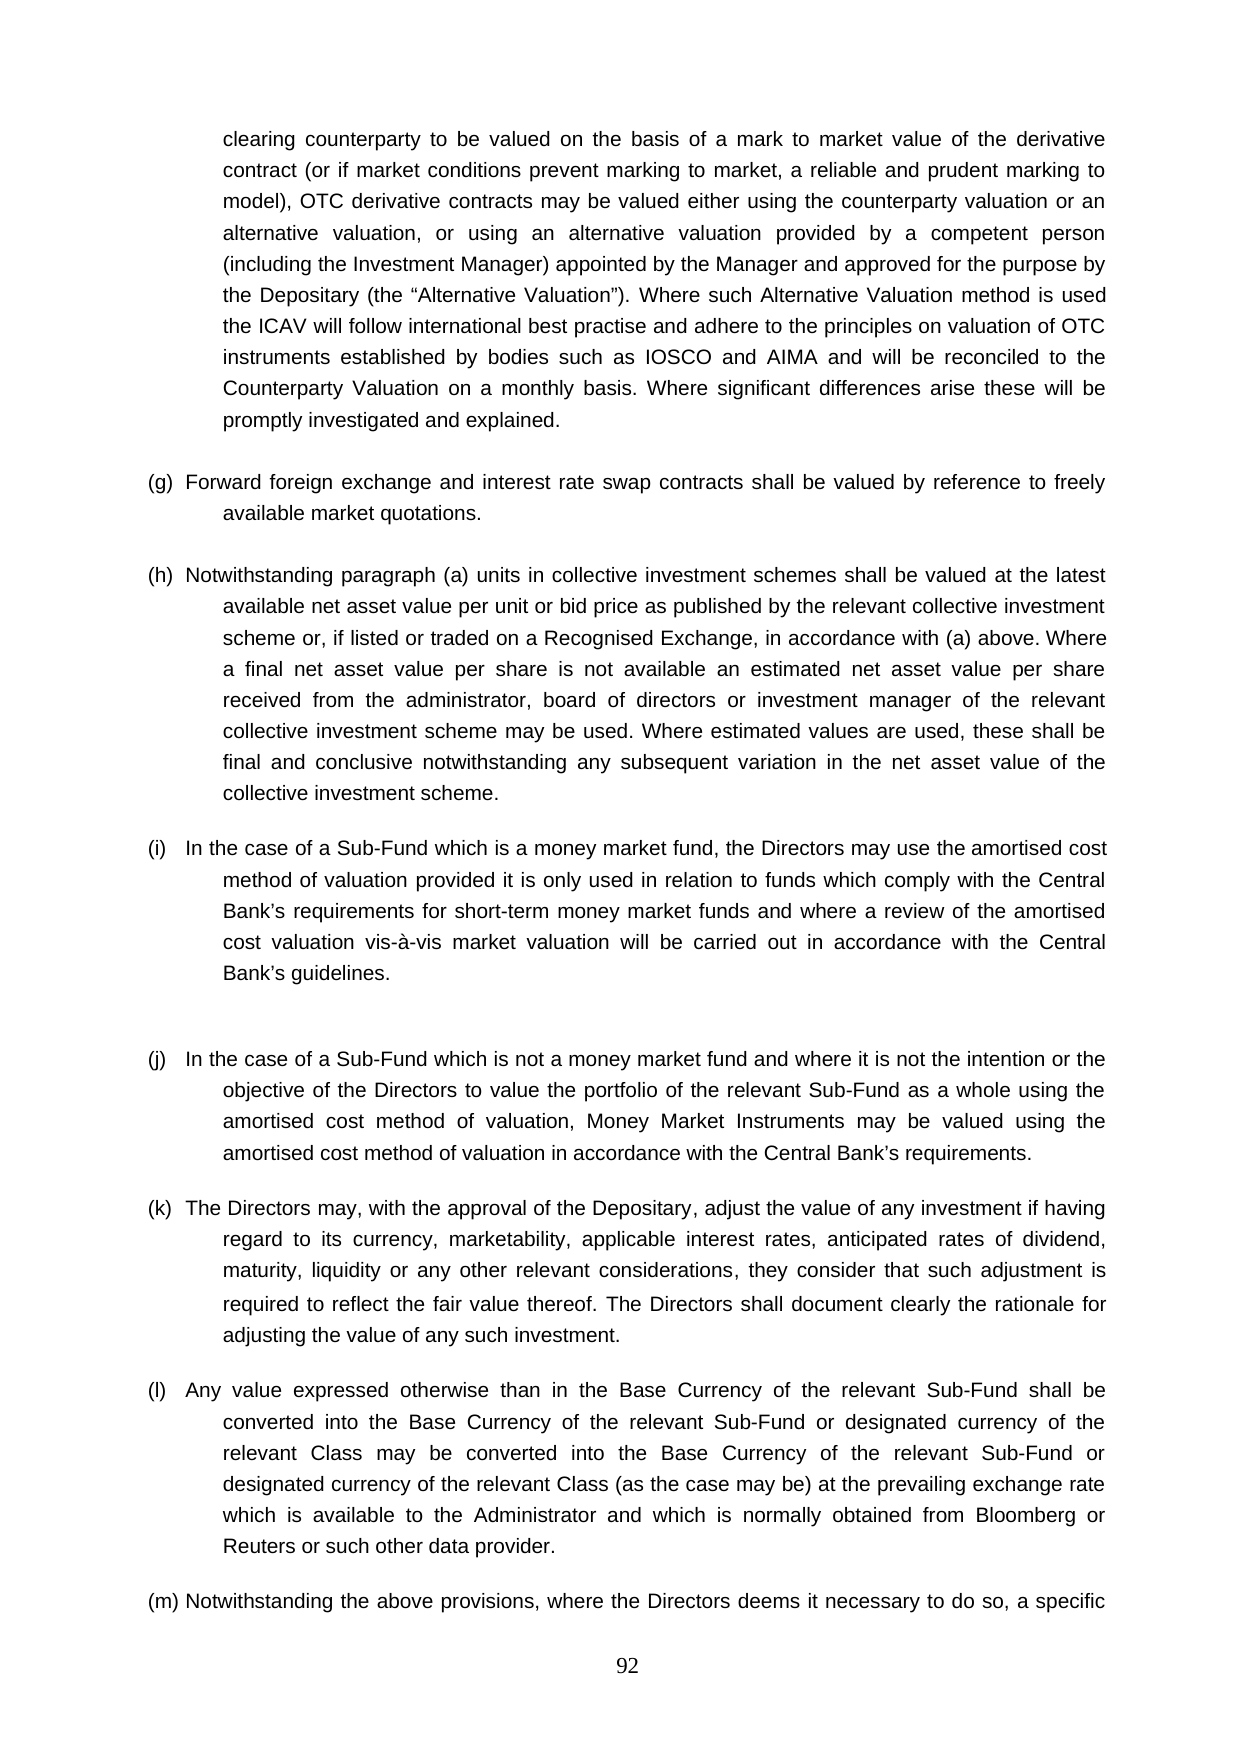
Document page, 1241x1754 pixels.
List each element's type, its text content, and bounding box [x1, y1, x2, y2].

list Forward foreign exchange and interest rate swap contracts shall be valued by reference to freely available market quotations. [148, 470, 1107, 525]
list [148, 1589, 1107, 1613]
list Any value expressed otherwise than in the Base Currency of the relevant Sub-Fund shall be converted into the Base Currency of the relevant Sub-Fund or designated currency of the relevant Class may be converted into the Base Currency of the relevant Sub-Fund or designated currency of the relevant Class (as the case may be) at the prevailing exchange rate which is available to the Administrator and which is normally obtained from Bloomberg or Reuters or such other data provider. [148, 1378, 1107, 1558]
list In the case of a Sub-Fund which is not a money market fund and where it is not the intention or the objective of the Directors to value the portfolio of the relevant Sub-Fund as a whole using the amortised cost method of valuation, Money Market Instruments may be valued using the amortised cost method of valuation in accordance with the Central Bank’s requirements. [148, 1047, 1107, 1164]
list In the case of a Sub-Fund which is a money market fund, the Directors may use the amortised cost method of valuation provided it is only used in relation to funds which comply with the Central Bank’s requirements for short-term money market funds and where a review of the amortised cost valuation vis-à-vis market valuation will be carried out in accordance with the Central Bank’s guidelines. [148, 836, 1107, 985]
list The Directors may, with the approval of the Depositary, adjust the value of any investment if having regard to its currency, marketability, applicable interest rates, anticipated rates of dividend, maturity, liquidity or any other relevant considerations, they consider that such adjustment is required to reflect the fair value thereof. The Directors shall document clearly the rationale for adjusting the value of any such investment. [148, 1196, 1107, 1347]
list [148, 127, 1107, 431]
list Notwithstanding paragraph (a) units in collective investment schemes shall be valued at the latest available net asset value per unit or bid price as published by the relevant collective investment scheme or, if listed or traded on a Recognised Exchange, in accordance with (a) above. Where a final net asset value per share is not available an estimated net asset value per share received from the administrator, board of directors or investment manager of the relevant collective investment scheme may be used. Where estimated values are used, these shall be final and conclusive notwithstanding any subsequent variation in the net asset value of the collective investment scheme. [148, 563, 1107, 805]
